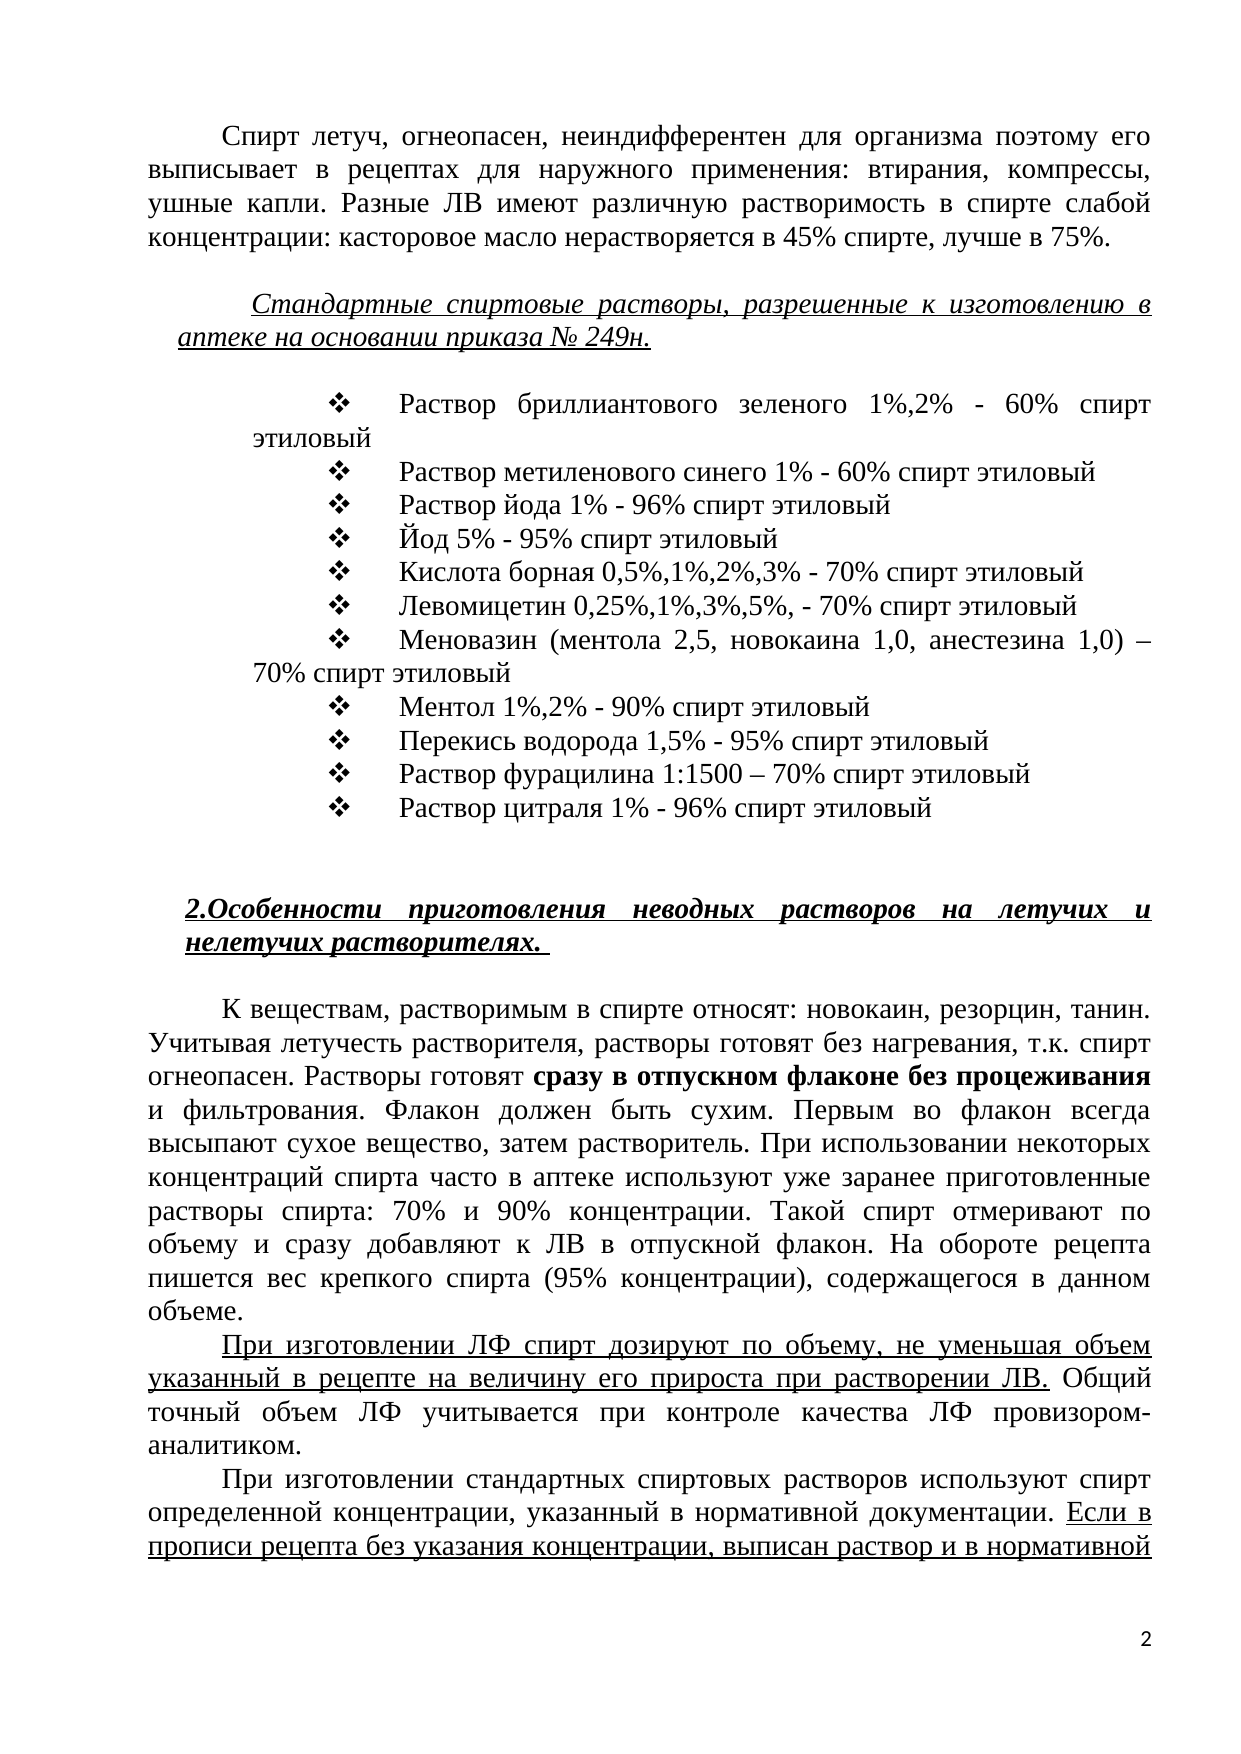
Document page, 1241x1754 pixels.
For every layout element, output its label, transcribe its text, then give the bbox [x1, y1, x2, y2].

text Стандартные спиртовые растворы, разрешенные к изготовлению в аптеке на основании приказа № 249н. [177, 286, 1152, 353]
list Перекись водорода 1,5% - 95% спирт этиловый [252, 723, 1152, 756]
text Спирт летуч, огнеопасен, неиндифферентен для организма поэтому его выписывает в рецептах для наружного применения: втирания, компрессы, ушные капли. Разные ЛВ имеют различную растворимость в спирте слабой концентрации: касторовое масло нерастворяется в 45% спирте, лучше в 75%. [148, 118, 1152, 252]
list Раствор метиленового синего 1% - 60% спирт этиловый [252, 454, 1152, 487]
list Меновазин (ментола 2,5, новокаина 1,0, анестезина 1,0) – 70% спирт этиловый [252, 622, 1152, 689]
list Ментол 1%,2% - 90% спирт этиловый [252, 689, 1152, 723]
list Кислота борная 0,5%,1%,2%,3% - 70% спирт этиловый [252, 554, 1152, 588]
text 2.Особенности приготовления неводных растворов на летучих и нелетучих растворителях. [185, 891, 1152, 920]
list К веществам, растворимым в спирте относят: новокаин, резорцин, танин. Учитывая летучесть растворителя, растворы готовят без нагревания, т.к. спирт огнеопасен. Растворы готовят сразу в отпускном флаконе без процеживания и фильтрования. Флакон должен быть сухим. Первым во флакон всегда высыпают сухое вещество, затем растворитель. При использовании некоторых концентраций спирта часто в аптеке используют уже заранее приготовленные растворы спирта: 70% и 90% концентрации. Такой спирт отмеривают по объему и сразу добавляют к ЛВ в отпускной флакон. На обороте рецепта пишется вес крепкого спирта (95% концентрации), содержащегося в данном объеме. [148, 991, 1152, 1327]
list Левомицетин 0,25%,1%,3%,5%, - 70% спирт этиловый [252, 588, 1152, 622]
list Раствор бриллиантового зеленого 1%,2% - 60% спирт этиловый [252, 386, 1152, 454]
list Раствор йода 1% - 96% спирт этиловый [252, 487, 1152, 521]
text 2.Особенности приготовления неводных растворов на летучих и нелетучих растворителях. [185, 921, 1152, 958]
list Йод 5% - 95% спирт этиловый [252, 521, 1152, 554]
list Раствор фурацилина 1:1500 – 70% спирт этиловый [252, 756, 1152, 790]
list Раствор цитраля 1% - 96% спирт этиловый [252, 790, 1152, 824]
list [148, 1461, 1152, 1557]
list При изготовлении ЛФ спирт дозируют по объему, не уменьшая объем указанный в рецепте на величину его прироста при растворении ЛВ. Общий точный объем ЛФ учитывается при контроле качества ЛФ провизором-аналитиком. [148, 1327, 1152, 1461]
